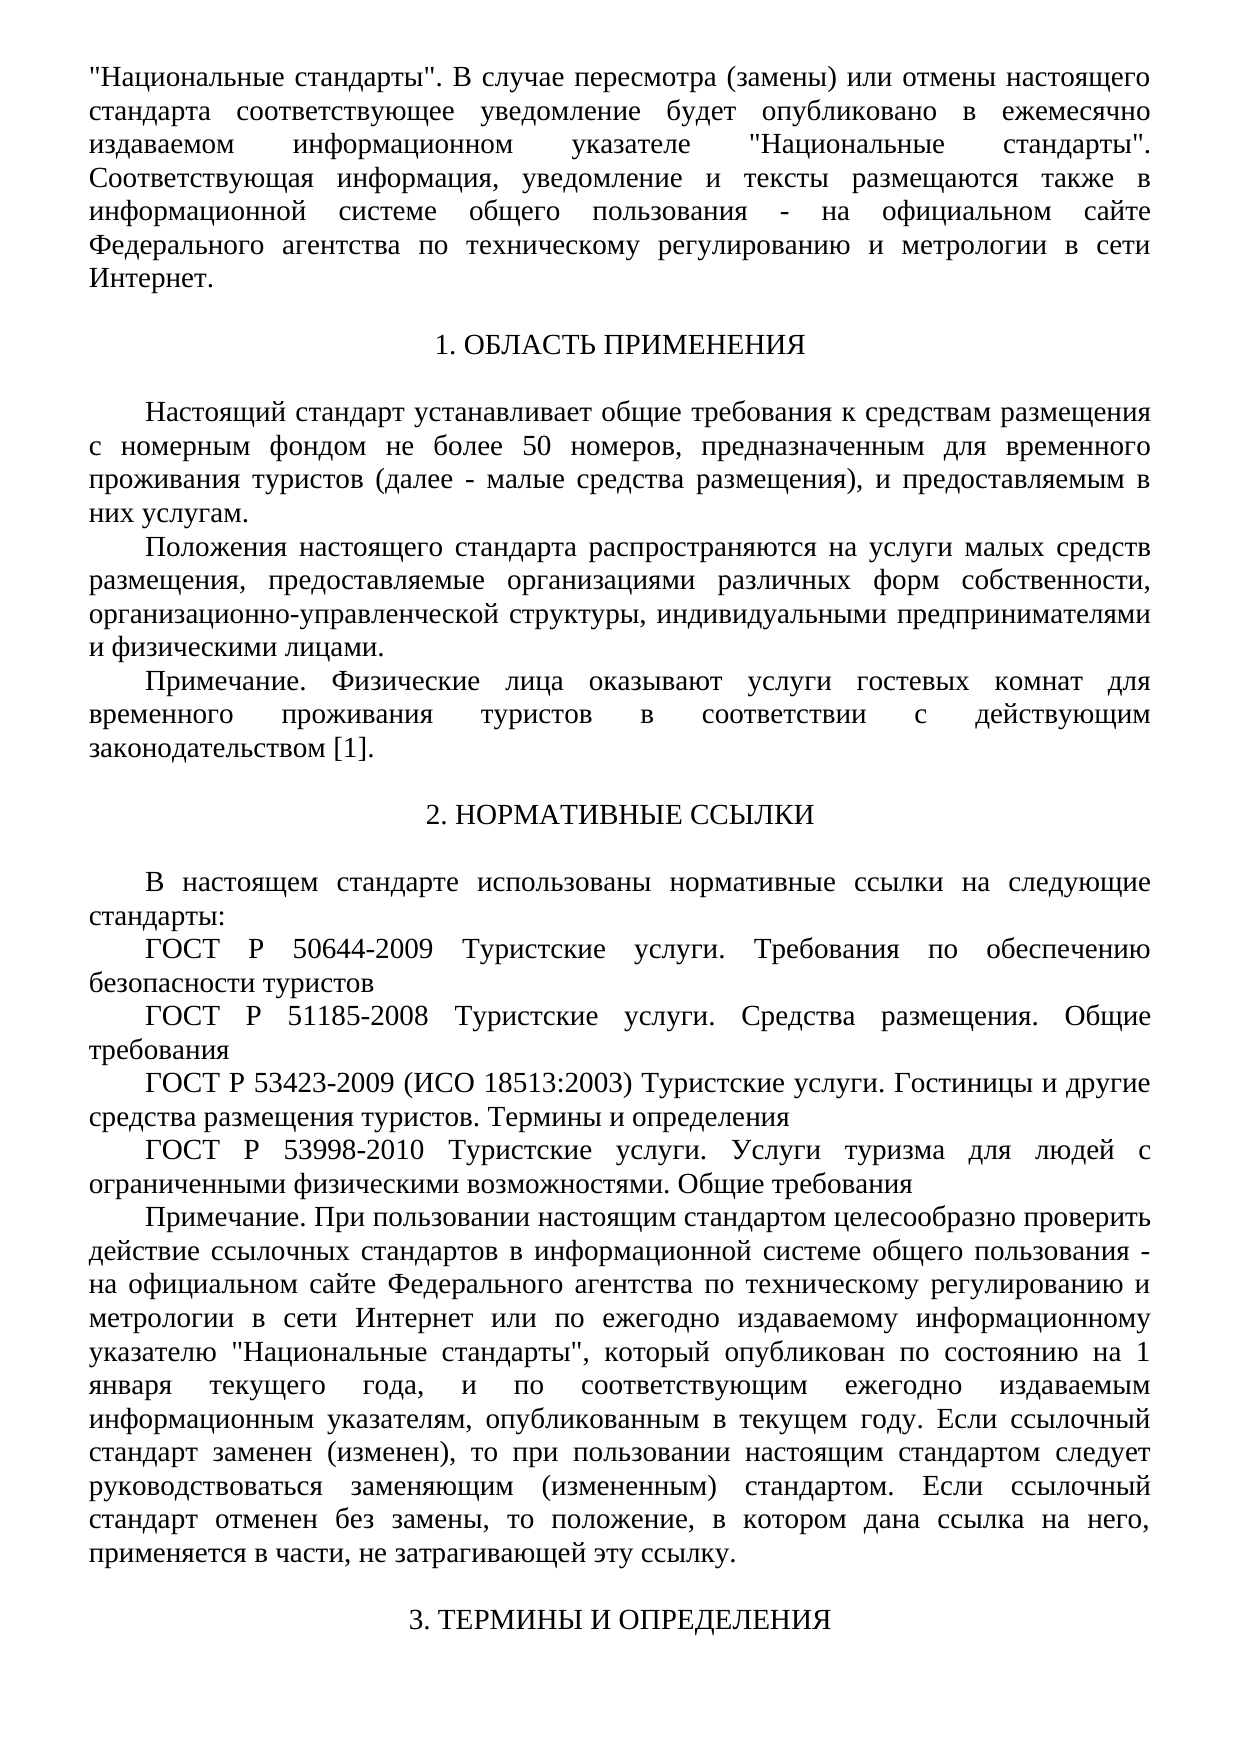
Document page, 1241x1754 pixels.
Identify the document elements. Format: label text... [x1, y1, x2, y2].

text Примечание. Физические лица оказывают услуги гостевых комнат для временного проживания туристов в соответствии с действующим законодательством [1]. [88, 663, 1152, 763]
text 2. НОРМАТИВНЫЕ ССЫЛКИ [88, 797, 1152, 831]
text Положения настоящего стандарта распространяются на услуги малых средств размещения, предоставляемые организациями различных форм собственности, организационно-управленческой структуры, индивидуальными предпринимателями и физическими лицами. [88, 529, 1152, 663]
text ГОСТ Р 53423-2009 (ИСО 18513:2003) Туристские услуги. Гостиницы и другие средства размещения туристов. Термины и определения [88, 1065, 1152, 1132]
text Примечание. При пользовании настоящим стандартом целесообразно проверить действие ссылочных стандартов в информационной системе общего пользования - на официальном сайте Федерального агентства по техническому регулированию и метрологии в сети Интернет или по ежегодно издаваемому информационному указателю "Национальные стандарты", который опубликован по состоянию на 1 января текущего года, и по соответствующим ежегодно издаваемым информационным указателям, опубликованным в текущем году. Если ссылочный стандарт заменен (изменен), то при пользовании настоящим стандартом следует руководствоваться заменяющим (измененным) стандартом. Если ссылочный стандарт отменен без замены, то положение, в котором дана ссылка на него, применяется в части, не затрагивающей эту ссылку. [88, 1199, 1152, 1568]
text 1. ОБЛАСТЬ ПРИМЕНЕНИЯ [88, 327, 1152, 361]
text В настоящем стандарте использованы нормативные ссылки на следующие стандарты: [88, 864, 1152, 931]
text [88, 59, 1152, 294]
text ГОСТ Р 53998-2010 Туристские услуги. Услуги туризма для людей с ограниченными физическими возможностями. Общие требования [88, 1132, 1152, 1199]
text Настоящий стандарт устанавливает общие требования к средствам размещения с номерным фондом не более 50 номеров, предназначенным для временного проживания туристов (далее - малые средства размещения), и предоставляемым в них услугам. [88, 394, 1152, 529]
text ГОСТ Р 51185-2008 Туристские услуги. Средства размещения. Общие требования [88, 998, 1152, 1065]
text ГОСТ Р 50644-2009 Туристские услуги. Требования по обеспечению безопасности туристов [88, 931, 1152, 998]
text 3. ТЕРМИНЫ И ОПРЕДЕЛЕНИЯ [88, 1602, 1152, 1636]
